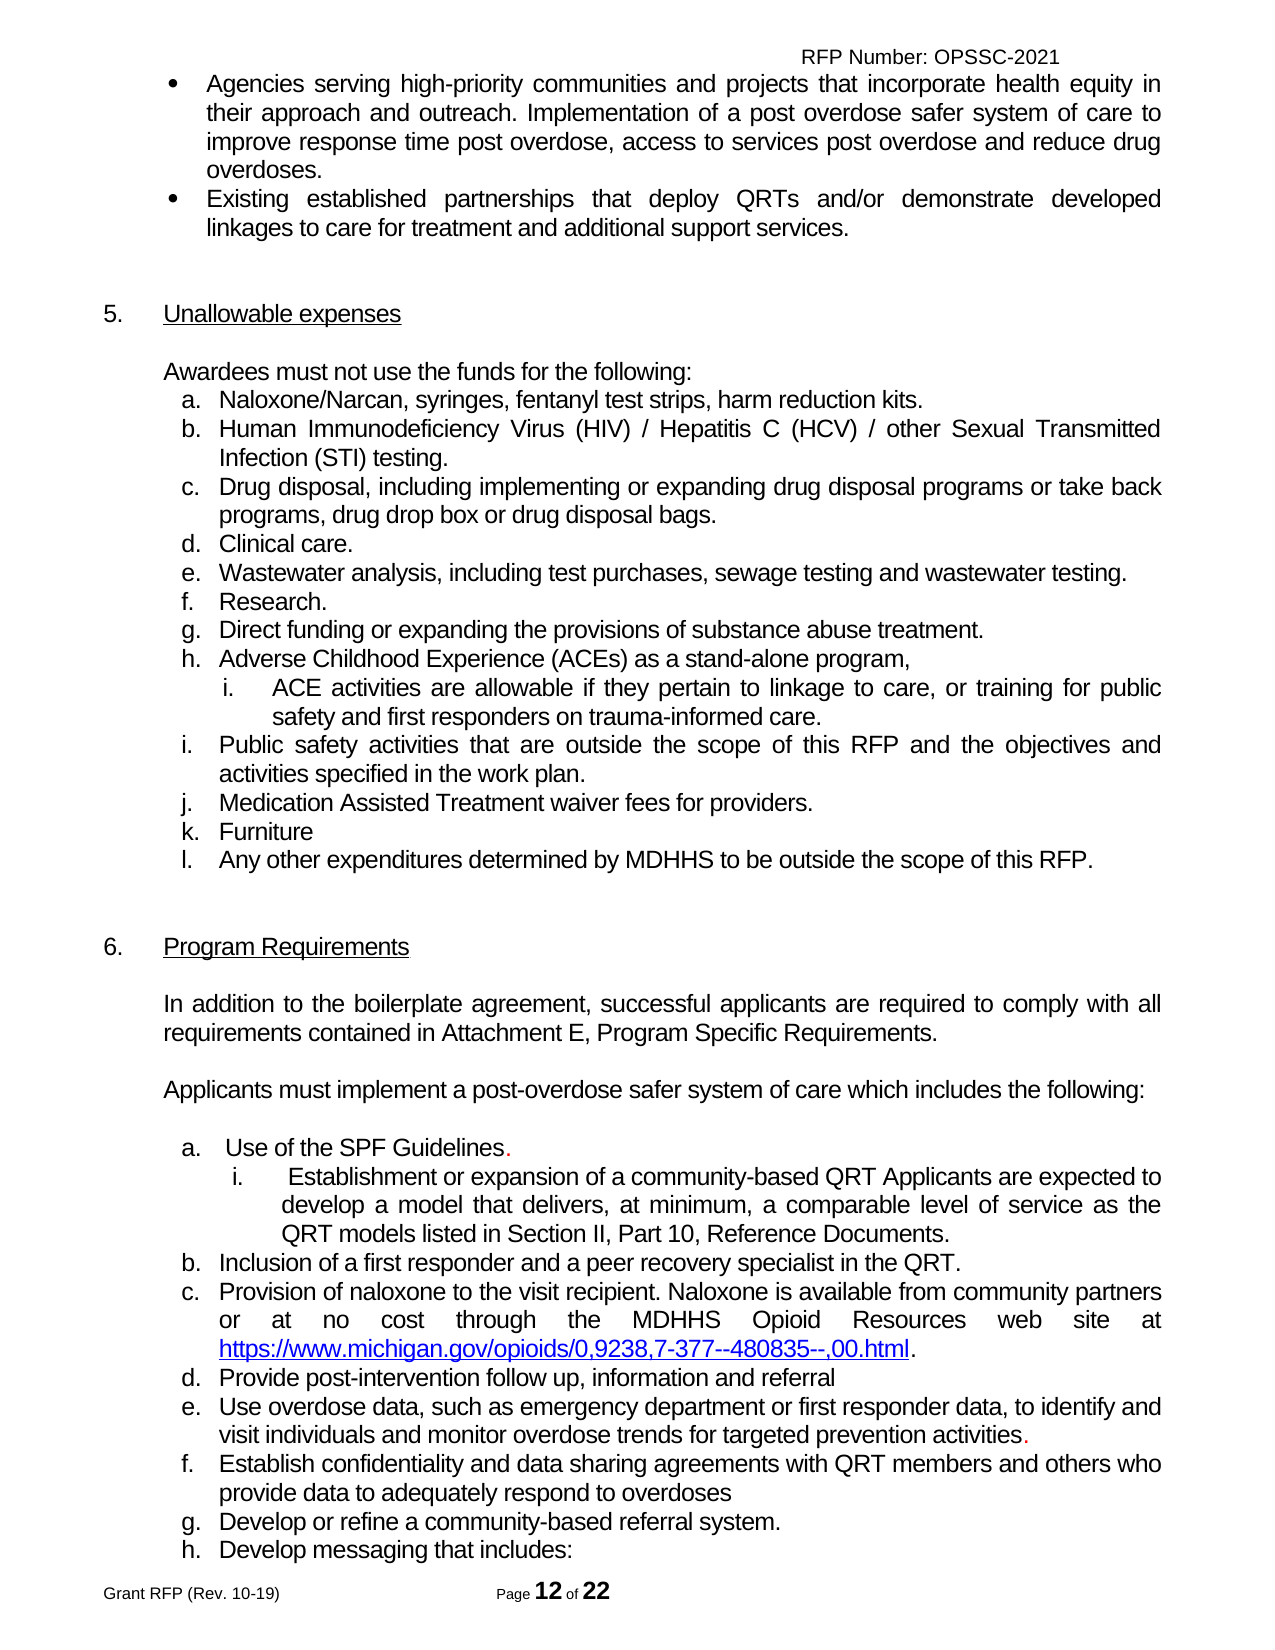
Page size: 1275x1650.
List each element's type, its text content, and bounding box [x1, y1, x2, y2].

list Clinical care. [181, 529, 1162, 558]
text 5. Unallowable expenses [103, 299, 1162, 328]
text Awardees must not use the funds for the following: [163, 357, 1162, 385]
list Wastewater analysis, including test purchases, sewage testing and wastewater testing. [181, 558, 1162, 587]
list Any other expenditures determined by MDHHS to be outside the scope of this RFP. [181, 845, 1162, 874]
list Provide post-intervention follow up, information and referral [181, 1363, 1162, 1392]
list Existing established partnerships that deploy QRTs and/or demonstrate developed linkages to care for treatment and additional support services. [169, 184, 1162, 242]
list Research. [181, 587, 1162, 615]
list Establish confidentiality and data sharing agreements with QRT members and others who provide data to adequately respond to overdoses [181, 1449, 1162, 1507]
list ACE activities are allowable if they pertain to linkage to care, or training for public safety and first responders on trauma-informed care. [234, 673, 1162, 730]
list Furniture [181, 817, 1162, 845]
list Adverse Childhood Experience (ACEs) as a stand-alone program, [181, 644, 1162, 673]
list Direct funding or expanding the provisions of substance abuse treatment. [181, 615, 1162, 644]
list Use of the SPF Guidelines. [181, 1133, 1162, 1162]
list Agencies serving high-priority communities and projects that incorporate health equity in their approach and outreach. Implementation of a post overdose safer system of care to improve response time post overdose, access to services post overdose and reduce drug overdoses. [169, 69, 1162, 184]
list Naloxone/Narcan, syringes, fentanyl test strips, harm reduction kits. [181, 385, 1162, 414]
list Develop or refine a community-based referral system. [181, 1507, 1162, 1535]
list Drug disposal, including implementing or expanding drug disposal programs or take back programs, drug drop box or drug disposal bags. [181, 472, 1162, 529]
list Develop messaging that includes: [181, 1535, 1162, 1564]
list Provision of naloxone to the visit recipient. Naloxone is available from community partners or at no cost through the MDHHS Opioid Resources web site at https://www.michigan.gov/opioids/0,9238,7-377--480835--,00.html. [181, 1277, 1162, 1363]
list Establishment or expansion of a community-based QRT Applicants are expected to develop a model that delivers, at minimum, a comparable level of service as the QRT models listed in Section II, Part 10, Reference Documents. [244, 1162, 1162, 1248]
text In addition to the boilerplate agreement, successful applicants are required to comply with all requirements contained in Attachment E, Program Specific Requirements. [163, 989, 1162, 1047]
list Public safety activities that are outside the scope of this RFP and the objectives and activities specified in the work plan. [181, 730, 1162, 788]
text 6. Program Requirements [103, 932, 1162, 960]
list Medication Assisted Treatment waiver fees for providers. [181, 788, 1162, 817]
text Applicants must implement a post-overdose safer system of care which includes the following: [163, 1075, 1162, 1104]
list Human Immunodeficiency Virus (HIV) / Hepatitis C (HCV) / other Sexual Transmitted Infection (STI) testing. [181, 414, 1162, 472]
list Use overdose data, such as emergency department or first responder data, to identify and visit individuals and monitor overdose trends for targeted prevention activities. [181, 1392, 1162, 1449]
list Inclusion of a first responder and a peer recovery specialist in the QRT. [181, 1248, 1162, 1277]
